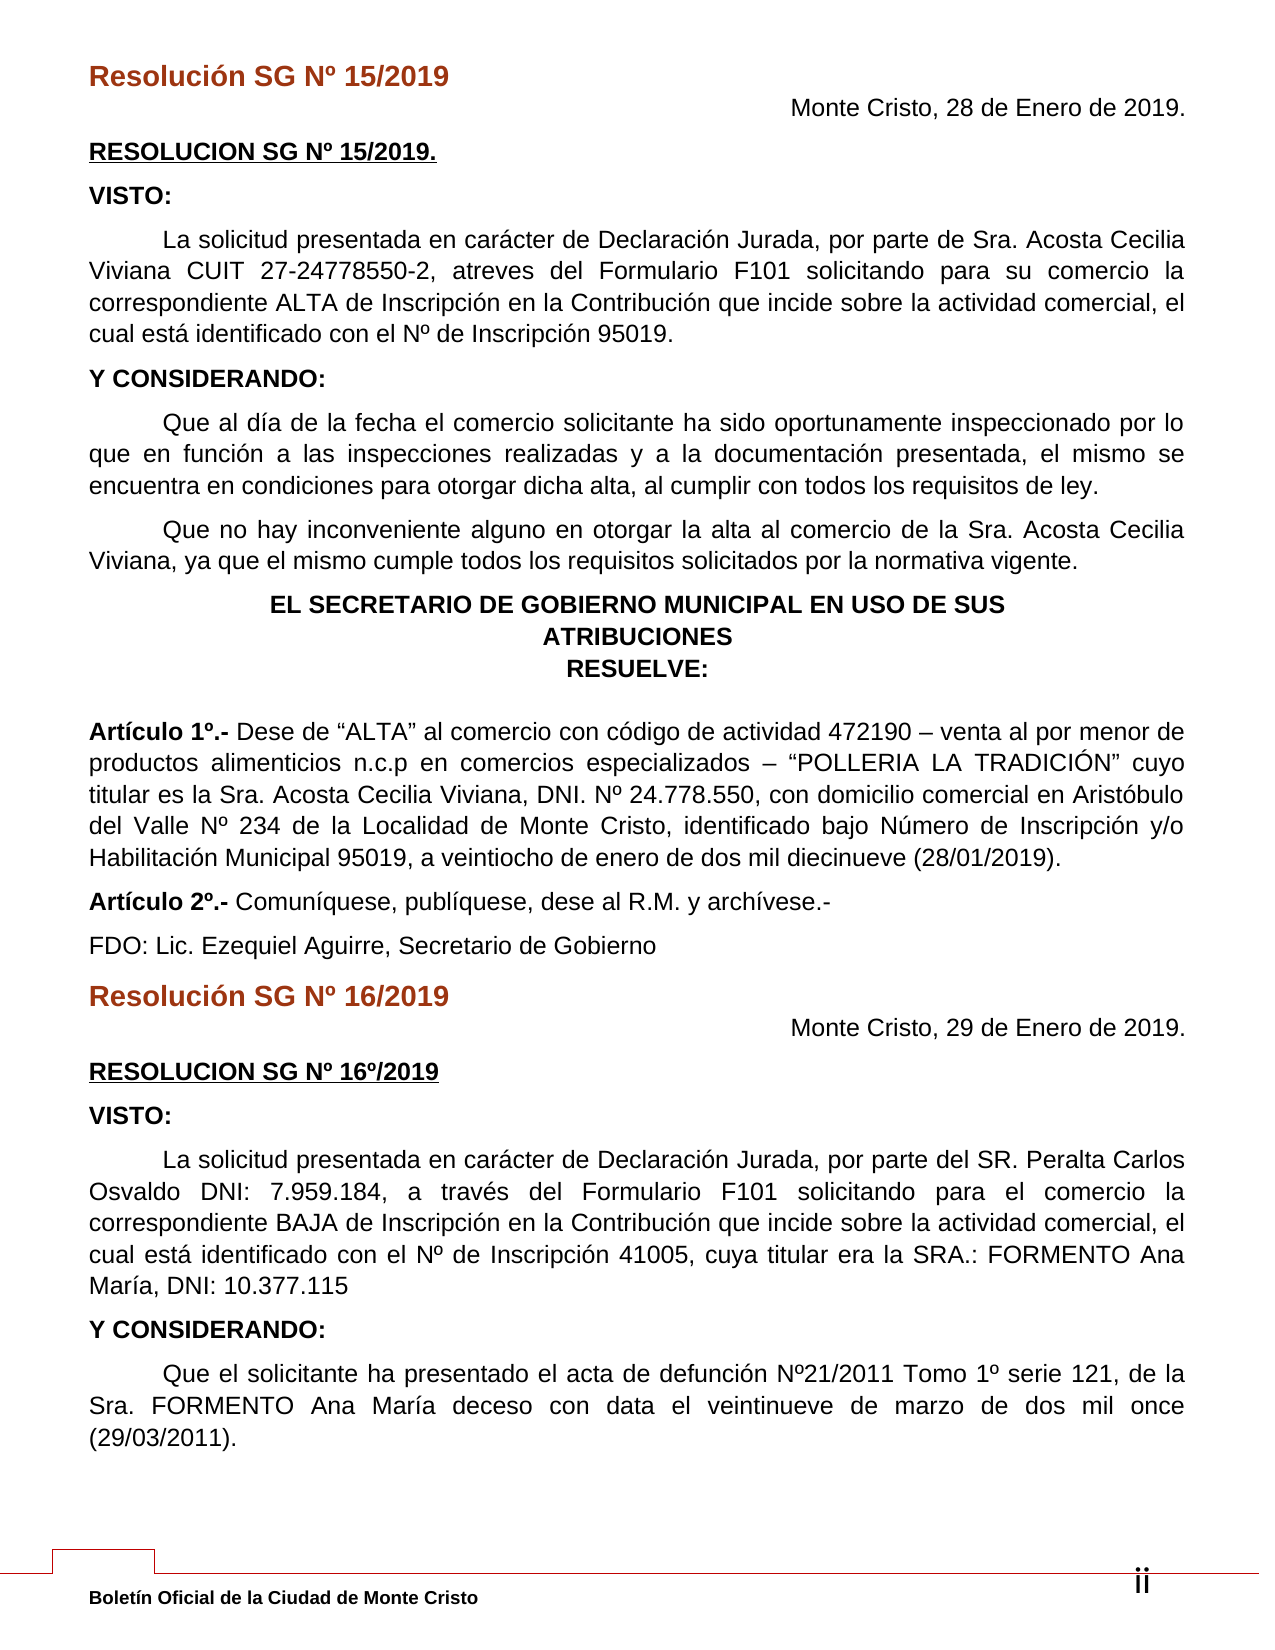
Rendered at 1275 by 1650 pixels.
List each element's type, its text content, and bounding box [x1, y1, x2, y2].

text Y CONSIDERANDO: [89, 363, 1186, 392]
text EL SECRETARIO DE GOBIERNO MUNICIPAL EN USO DE SUS [89, 590, 1186, 619]
text Monte Cristo, 29 de Enero de 2019. [89, 1013, 1186, 1042]
text La solicitud presentada en carácter de Declaración Jurada, por parte de Sra. Acosta Cecilia Viviana CUIT 27-24778550-2, atreves del Formulario F101 solicitando para su comercio la correspondiente ALTA de Inscripción en la Contribución que incide sobre la actividad comercial, el cual está identificado con el Nº de Inscripción 95019. [89, 225, 1186, 348]
text Que el solicitante ha presentado el acta de defunción Nº21/2011 Tomo 1º serie 121, de la Sra. FORMENTO Ana María deceso con data el veintinueve de marzo de dos mil once (29/03/2011). [89, 1359, 1186, 1451]
text La solicitud presentada en carácter de Declaración Jurada, por parte del SR. Peralta Carlos Osvaldo DNI: 7.959.184, a través del Formulario F101 solicitando para el comercio la correspondiente BAJA de Inscripción en la Contribución que incide sobre la actividad comercial, el cual está identificado con el Nº de Inscripción 41005, cuya titular era la SRA.: FORMENTO Ana María, DNI: 10.377.115 [89, 1145, 1186, 1300]
text Que no hay inconveniente alguno en otorgar la alta al comercio de la Sra. Acosta Cecilia Viviana, ya que el mismo cumple todos los requisitos solicitados por la normativa vigente. [89, 515, 1186, 575]
text Artículo 2º.- Comuníquese, publíquese, dese al R.M. y archívese.- [89, 887, 1186, 916]
text Y CONSIDERANDO: [89, 1315, 1186, 1344]
text RESOLUCION SG Nº 15/2019. [89, 137, 1186, 165]
text VISTO: [89, 181, 1186, 209]
text VISTO: [89, 1101, 1186, 1130]
text RESOLUCION SG Nº 16º/2019 [89, 1057, 1186, 1086]
text Artículo 1º.- Dese de “ALTA” al comercio con código de actividad 472190 – venta al por menor de productos alimenticios n.c.p en comercios especializados – “POLLERIA LA TRADICIÓN” cuyo titular es la Sra. Acosta Cecilia Viviana, DNI. Nº 24.778.550, con domicilio comercial en Aristóbulo del Valle Nº 234 de la Localidad de Monte Cristo, identificado bajo Número de Inscripción y/o Habilitación Municipal 95019, a veintiocho de enero de dos mil diecinueve (28/01/2019). [89, 717, 1186, 872]
subtitle Resolución SG Nº 15/2019 [89, 59, 1186, 93]
text ATRIBUCIONES [89, 622, 1186, 651]
text FDO: Lic. Ezequiel Aguirre, Secretario de Gobierno [89, 931, 1186, 960]
subtitle Resolución SG Nº 16/2019 [89, 979, 1186, 1013]
text Que al día de la fecha el comercio solicitante ha sido oportunamente inspeccionado por lo que en función a las inspecciones realizadas y a la documentación presentada, el mismo se encuentra en condiciones para otorgar dicha alta, al cumplir con todos los requisitos de ley. [89, 408, 1186, 499]
text RESUELVE: [89, 653, 1186, 682]
text Monte Cristo, 28 de Enero de 2019. [89, 93, 1186, 121]
